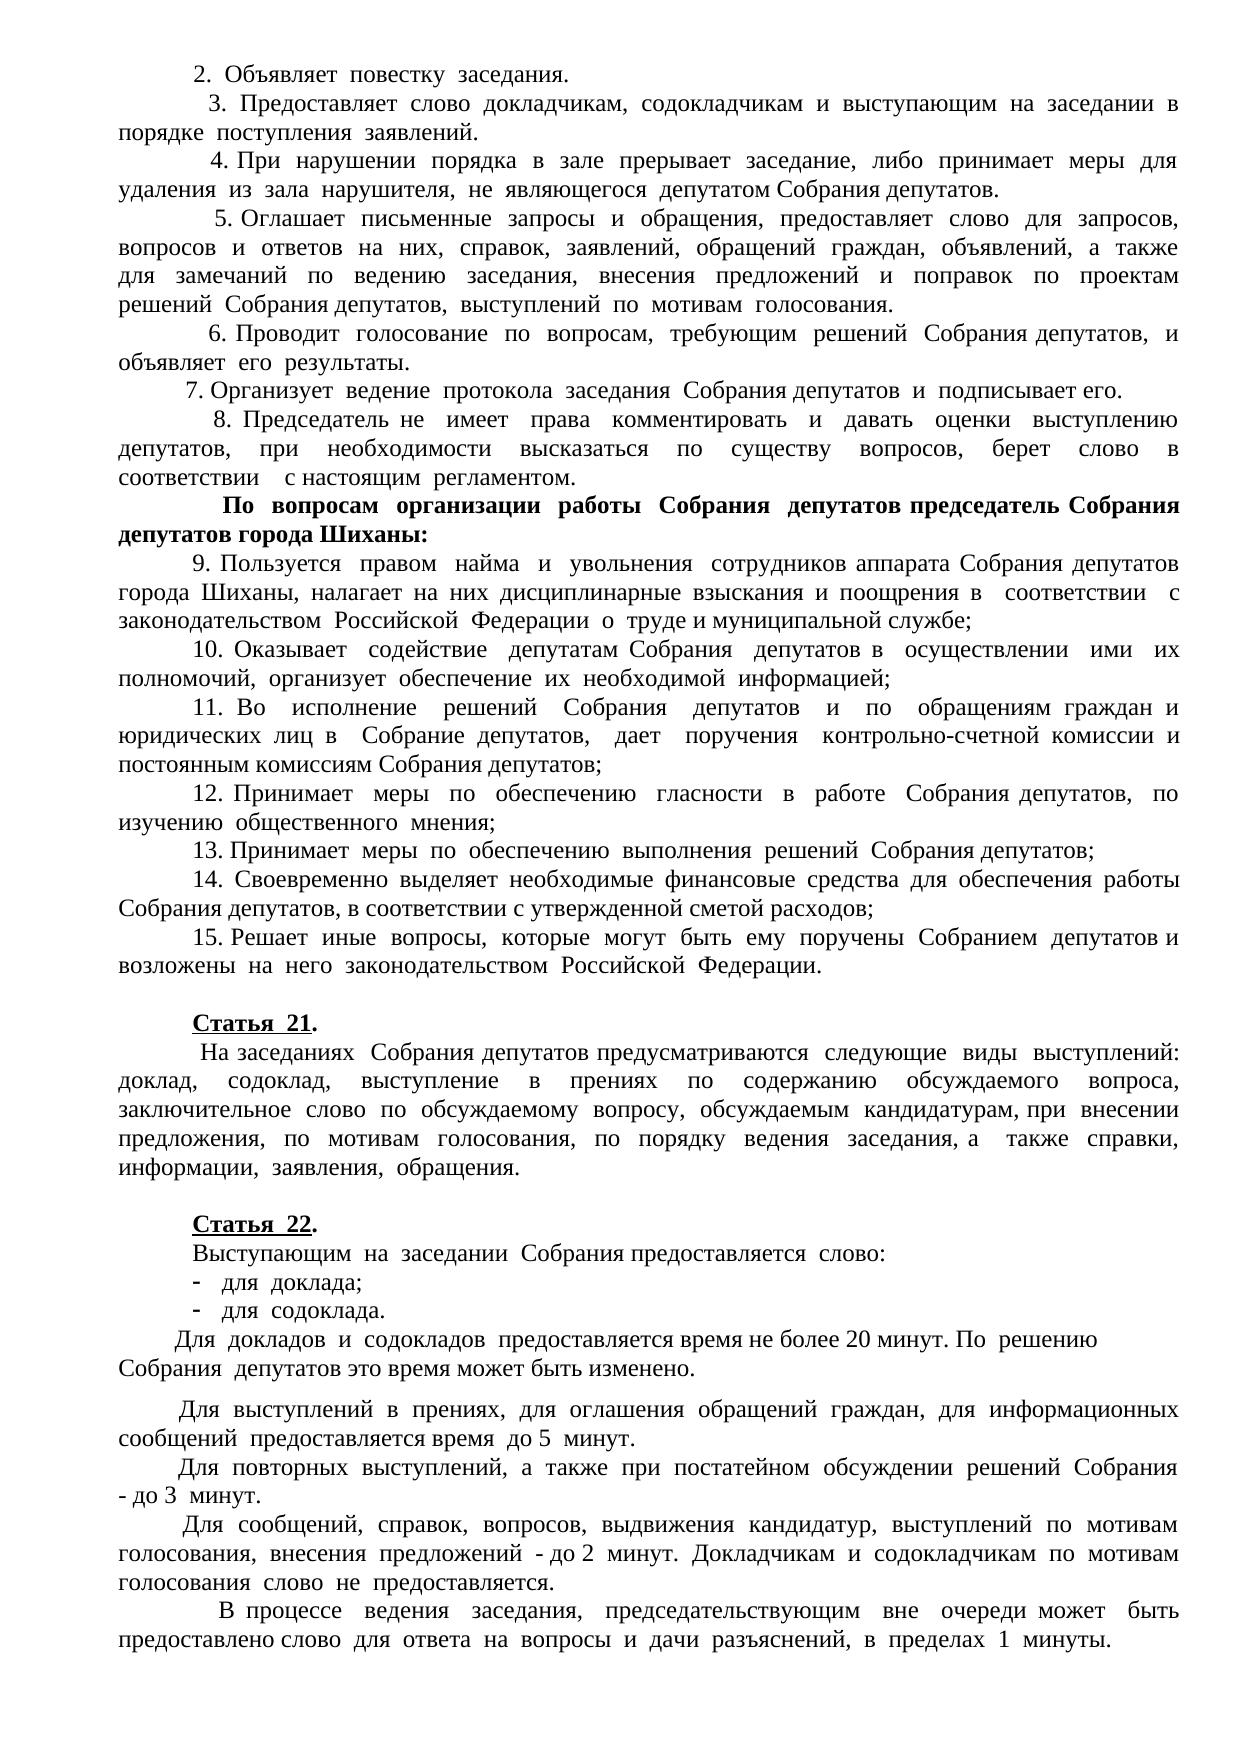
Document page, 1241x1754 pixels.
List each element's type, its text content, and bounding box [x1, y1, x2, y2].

text Для докладов и содокладов предоставляется время не более 20 минут. По решению Собрания депутатов это время может быть изменено. [118, 1324, 1181, 1382]
list 14. Своевременно выделяет необходимые финансовые средства для обеспечения работы Собрания депутатов, в соответствии с утвержденной сметой расходов; [118, 864, 1181, 922]
list Для выступлений в прениях, для оглашения обращений граждан, для информационных сообщений предоставляется время до 5 минут. [118, 1394, 1181, 1452]
list 10. Оказывает содействие депутатам Собрания депутатов в осуществлении ими их полномочий, организует обеспечение их необходимой информацией; [118, 634, 1181, 692]
text По вопросам организации работы Собрания депутатов председатель Собрания депутатов города Шиханы: [118, 490, 1181, 548]
list Для сообщений, справок, вопросов, выдвижения кандидатур, выступлений по мотивам голосования, внесения предложений - до 2 минут. Докладчикам и содокладчикам по мотивам голосования слово не предоставляется. [118, 1509, 1181, 1595]
list Для повторных выступлений, а также при постатейном обсуждении решений Собрания - до 3 минут. [118, 1452, 1181, 1509]
text 13. Принимает меры по обеспечению выполнения решений Собрания депутатов; [118, 835, 1181, 864]
text На заседаниях Собрания депутатов предусматриваются следующие виды выступлений: доклад, содоклад, выступление в прениях по содержанию обсуждаемого вопроса, заключительное слово по обсуждаемому вопросу, обсуждаемым кандидатурам, при внесении предложения, по мотивам голосования, по порядку ведения заседания, а также справки, информации, заявления, обращения. [118, 1037, 1181, 1180]
text 8. Председатель не имеет права комментировать и давать оценки выступлению депутатов, при необходимости высказаться по существу вопросов, берет слово в соответствии с настоящим регламентом. [118, 404, 1181, 490]
list 6. Проводит голосование по вопросам, требующим решений Собрания депутатов, и объявляет его результаты. [118, 318, 1181, 375]
text Статья 22. [118, 1209, 1181, 1238]
list 5. Оглашает письменные запросы и обращения, предоставляет слово для запросов, вопросов и ответов на них, справок, заявлений, обращений граждан, объявлений, а также для замечаний по ведению заседания, внесения предложений и поправок по проектам решений Собрания депутатов, выступлений по мотивам голосования. [118, 203, 1181, 318]
list 12. Принимает меры по обеспечению гласности в работе Собрания депутатов, по изучению общественного мнения; [118, 778, 1181, 835]
text 2. Объявляет повестку заседания. [118, 59, 1181, 88]
list 11. Во исполнение решений Собрания депутатов и по обращениям граждан и юридических лиц в Собрание депутатов, дает поручения контрольно-счетной комиссии и постоянным комиссиям Собрания депутатов; [118, 692, 1181, 778]
text В процессе ведения заседания, председательствующим вне очереди может быть предоставлено слово для ответа на вопросы и дачи разъяснений, в пределах 1 минуты. [118, 1595, 1181, 1653]
list для содоклада. [192, 1295, 1181, 1324]
text 15. Решает иные вопросы, которые могут быть ему поручены Собранием депутатов и возложены на него законодательством Российской Федерации. [118, 922, 1181, 979]
list 3. Предоставляет слово докладчикам, содокладчикам и выступающим на заседании в порядке поступления заявлений. [118, 88, 1181, 145]
text Выступающим на заседании Собрания предоставляется слово: [118, 1238, 1181, 1267]
text Статья 21. [118, 1008, 1181, 1037]
text 7. Организует ведение протокола заседания Собрания депутатов и подписывает его. [118, 375, 1181, 404]
list 4. При нарушении порядка в зале прерывает заседание, либо принимает меры для удаления из зала нарушителя, не являющегося депутатом Собрания депутатов. [118, 145, 1181, 203]
list для доклада; [192, 1267, 1181, 1295]
list 9. Пользуется правом найма и увольнения сотрудников аппарата Собрания депутатов города Шиханы, налагает на них дисциплинарные взыскания и поощрения в соответствии с законодательством Российской Федерации о труде и муниципальной службе; [118, 548, 1181, 634]
